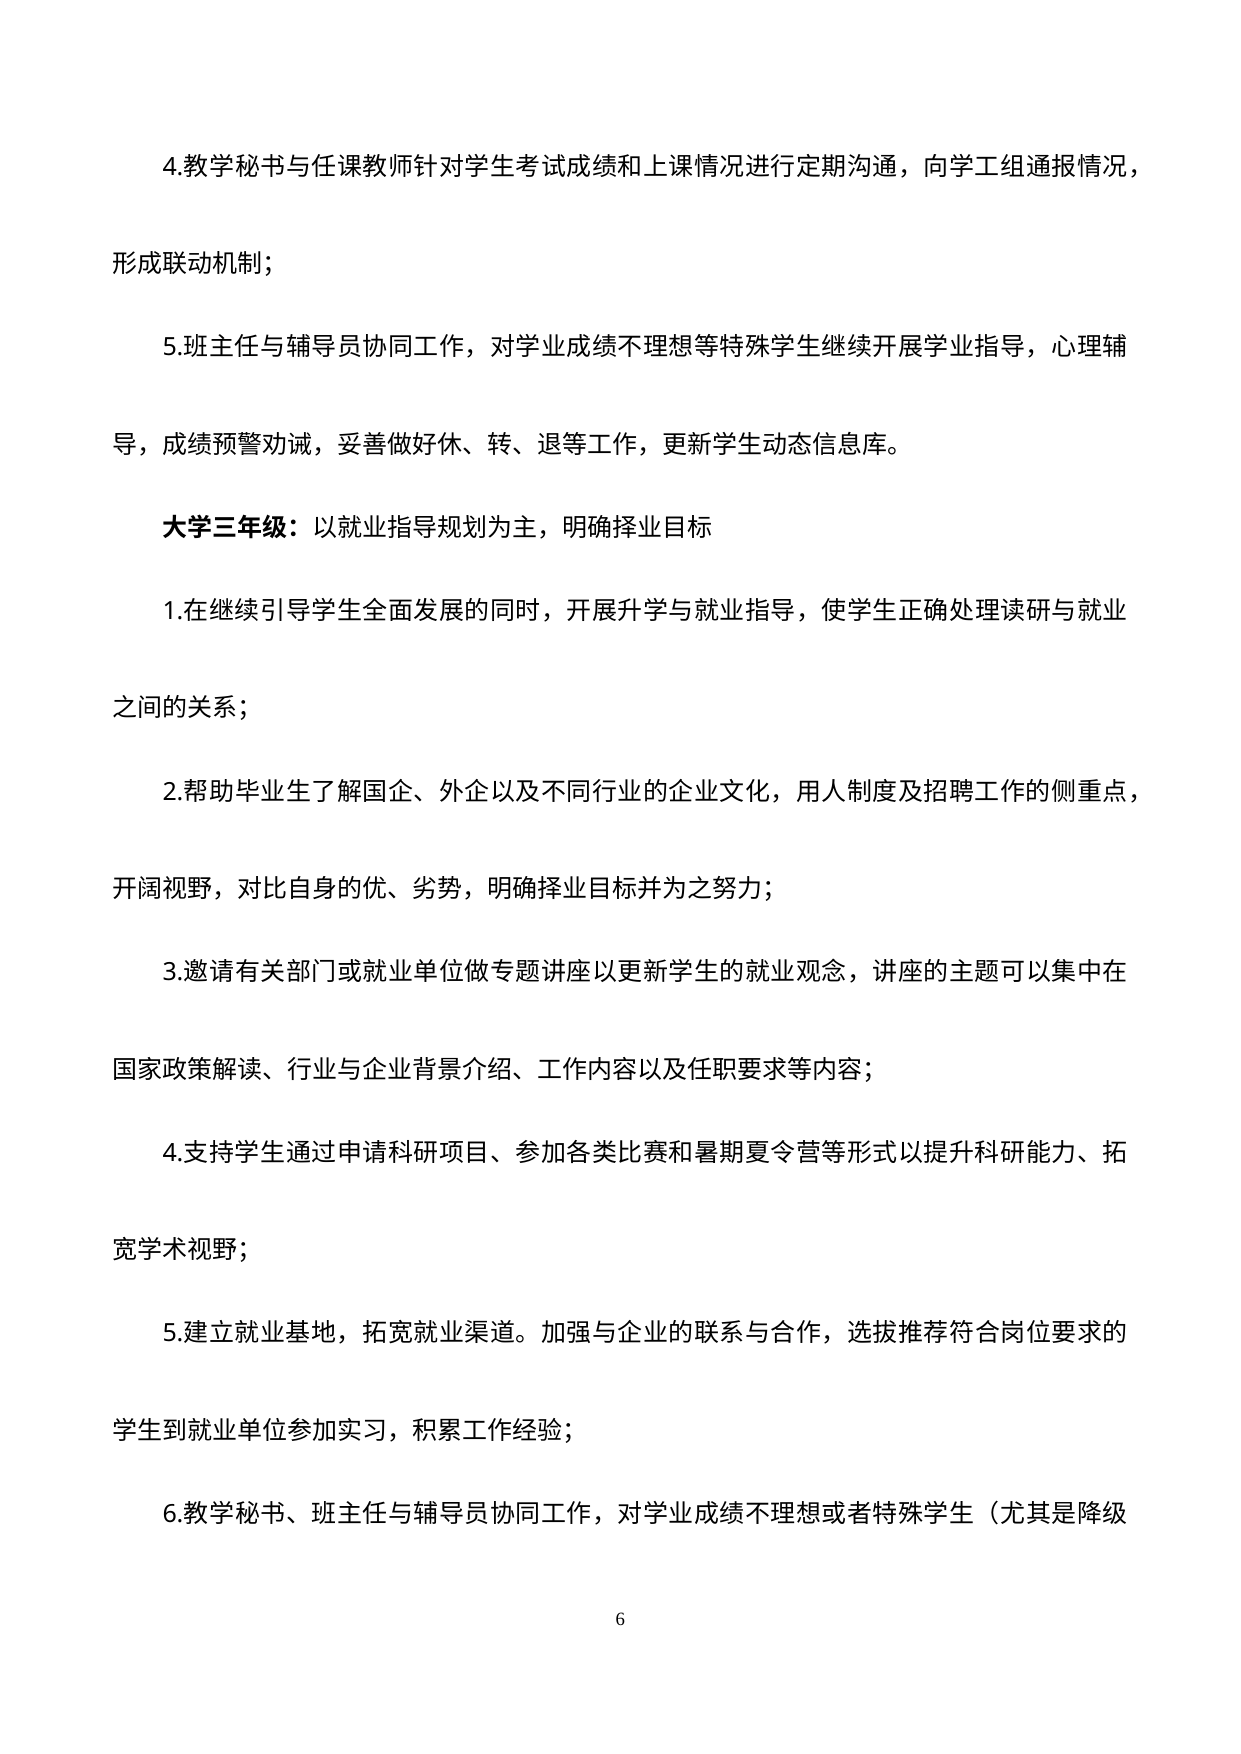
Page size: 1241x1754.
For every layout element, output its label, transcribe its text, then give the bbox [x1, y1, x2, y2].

text 4.教学秘书与任课教师针对学生考试成绩和上课情况进行定期沟通，向学工组通报情况，形成联动机制； [112, 132, 1128, 294]
text 5.建立就业基地，拓宽就业渠道。加强与企业的联系与合作，选拔推荐符合岗位要求的学生到就业单位参加实习，积累工作经验； [112, 1298, 1128, 1461]
text 5.班主任与辅导员协同工作，对学业成绩不理想等特殊学生继续开展学业指导，心理辅导，成绩预警劝诫，妥善做好休、转、退等工作，更新学生动态信息库。 [112, 312, 1128, 475]
text 3.邀请有关部门或就业单位做专题讲座以更新学生的就业观念，讲座的主题可以集中在国家政策解读、行业与企业背景介绍、工作内容以及任职要求等内容； [112, 937, 1128, 1100]
text 4.支持学生通过申请科研项目、参加各类比赛和暑期夏令营等形式以提升科研能力、拓宽学术视野； [112, 1118, 1128, 1280]
text 大学三年级：以就业指导规划为主，明确择业目标 [112, 493, 1128, 558]
text 1.在继续引导学生全面发展的同时，开展升学与就业指导，使学生正确处理读研与就业之间的关系； [112, 576, 1128, 738]
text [112, 1479, 1128, 1544]
text 2.帮助毕业生了解国企、外企以及不同行业的企业文化，用人制度及招聘工作的侧重点，开阔视野，对比自身的优、劣势，明确择业目标并为之努力； [112, 757, 1128, 919]
